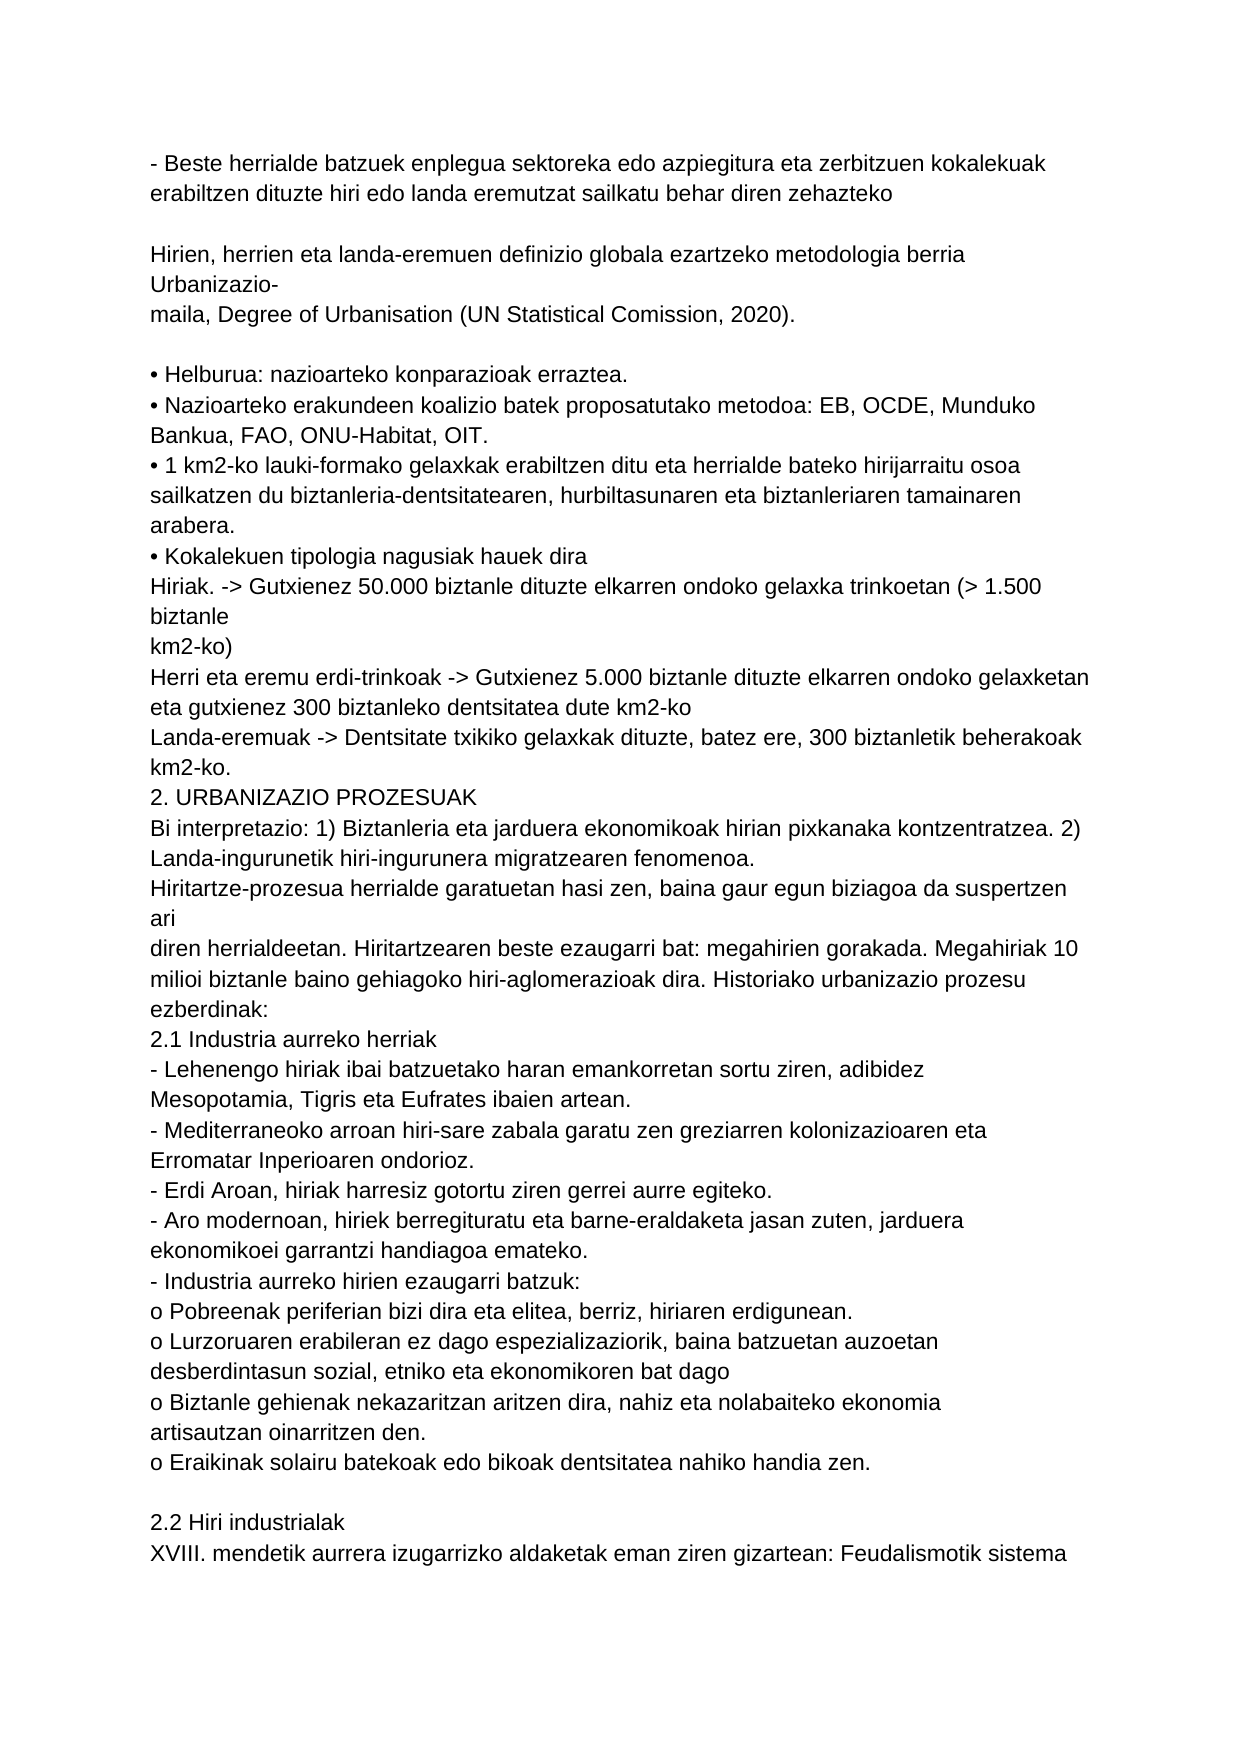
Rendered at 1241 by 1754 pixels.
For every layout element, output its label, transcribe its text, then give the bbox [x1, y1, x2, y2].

text Mesopotamia, Tigris eta Eufrates ibaien artean. [150, 1086, 1090, 1113]
text o Pobreenak periferian bizi dira eta elitea, berriz, hiriaren erdigunean. [150, 1298, 1090, 1324]
text - Beste herrialde batzuek enplegua sektoreka edo azpiegitura eta zerbitzuen kokalekuak [150, 150, 1090, 176]
text arabera. [150, 512, 1090, 539]
text XVIII. mendetik aurrera izugarrizko aldaketak eman ziren gizartean: Feudalismotik sistema [150, 1539, 1090, 1566]
text diren herrialdeetan. Hiritartzearen beste ezaugarri bat: megahirien gorakada. Megahiriak 10 [150, 935, 1090, 962]
text • Kokalekuen tipologia nagusiak hauek dira [150, 543, 1090, 569]
text • Helburua: nazioarteko konparazioak erraztea. [150, 361, 1090, 388]
text Bi interpretazio: 1) Biztanleria eta jarduera ekonomikoak hirian pixkanaka kontzentratzea. 2) [150, 814, 1090, 841]
text - Mediterraneoko arroan hiri-sare zabala garatu zen greziarren kolonizazioaren eta [150, 1117, 1090, 1143]
text Hiriak. -> Gutxienez 50.000 biztanle dituzte elkarren ondoko gelaxka trinkoetan (> 1.500 biztanle [150, 573, 1090, 629]
text km2-ko. [150, 754, 1090, 781]
text o Biztanle gehienak nekazaritzan aritzen dira, nahiz eta nolabaiteko ekonomia [150, 1388, 1090, 1415]
text Erromatar Inperioaren ondorioz. [150, 1147, 1090, 1173]
text Bankua, FAO, ONU-Habitat, OIT. [150, 422, 1090, 448]
text - Aro modernoan, hiriek berregituratu eta barne-eraldaketa jasan zuten, jarduera [150, 1207, 1090, 1234]
text desberdintasun sozial, etniko eta ekonomikoren bat dago [150, 1358, 1090, 1385]
text - Industria aurreko hirien ezaugarri batzuk: [150, 1268, 1090, 1294]
text km2-ko) [150, 633, 1090, 660]
text o Lurzoruaren erabileran ez dago espezializaziorik, baina batzuetan auzoetan [150, 1328, 1090, 1354]
text erabiltzen dituzte hiri edo landa eremutzat sailkatu behar diren zehazteko [150, 180, 1090, 207]
text Landa-eremuak -> Dentsitate txikiko gelaxkak dituzte, batez ere, 300 biztanletik beherakoak [150, 724, 1090, 750]
text maila, Degree of Urbanisation (UN Statistical Comission, 2020). [150, 301, 1090, 327]
text 2.2 Hiri industrialak [150, 1509, 1090, 1536]
text - Lehenengo hiriak ibai batzuetako haran emankorretan sortu ziren, adibidez [150, 1056, 1090, 1083]
text Hirien, herrien eta landa-eremuen definizio globala ezartzeko metodologia berria Urbanizazio- [150, 241, 1090, 297]
text Herri eta eremu erdi-trinkoak -> Gutxienez 5.000 biztanle dituzte elkarren ondoko gelaxketan [150, 663, 1090, 690]
text sailkatzen du biztanleria-dentsitatearen, hurbiltasunaren eta biztanleriaren tamainaren [150, 482, 1090, 509]
text ezberdinak: [150, 996, 1090, 1022]
text 2.1 Industria aurreko herriak [150, 1026, 1090, 1052]
text 2. URBANIZAZIO PROZESUAK [150, 784, 1090, 811]
text ekonomikoei garrantzi handiagoa emateko. [150, 1237, 1090, 1264]
text milioi biztanle baino gehiagoko hiri-aglomerazioak dira. Historiako urbanizazio prozesu [150, 966, 1090, 992]
text o Eraikinak solairu batekoak edo bikoak dentsitatea nahiko handia zen. [150, 1449, 1090, 1475]
text Landa-ingurunetik hiri-ingurunera migratzearen fenomenoa. [150, 845, 1090, 871]
text Hiritartze-prozesua herrialde garatuetan hasi zen, baina gaur egun biziagoa da suspertzen ari [150, 875, 1090, 932]
text artisautzan oinarritzen den. [150, 1419, 1090, 1445]
text - Erdi Aroan, hiriak harresiz gotortu ziren gerrei aurre egiteko. [150, 1177, 1090, 1203]
text • Nazioarteko erakundeen koalizio batek proposatutako metodoa: EB, OCDE, Munduko [150, 392, 1090, 418]
text • 1 km2-ko lauki-formako gelaxkak erabiltzen ditu eta herrialde bateko hirijarraitu osoa [150, 452, 1090, 478]
text eta gutxienez 300 biztanleko dentsitatea dute km2-ko [150, 694, 1090, 720]
